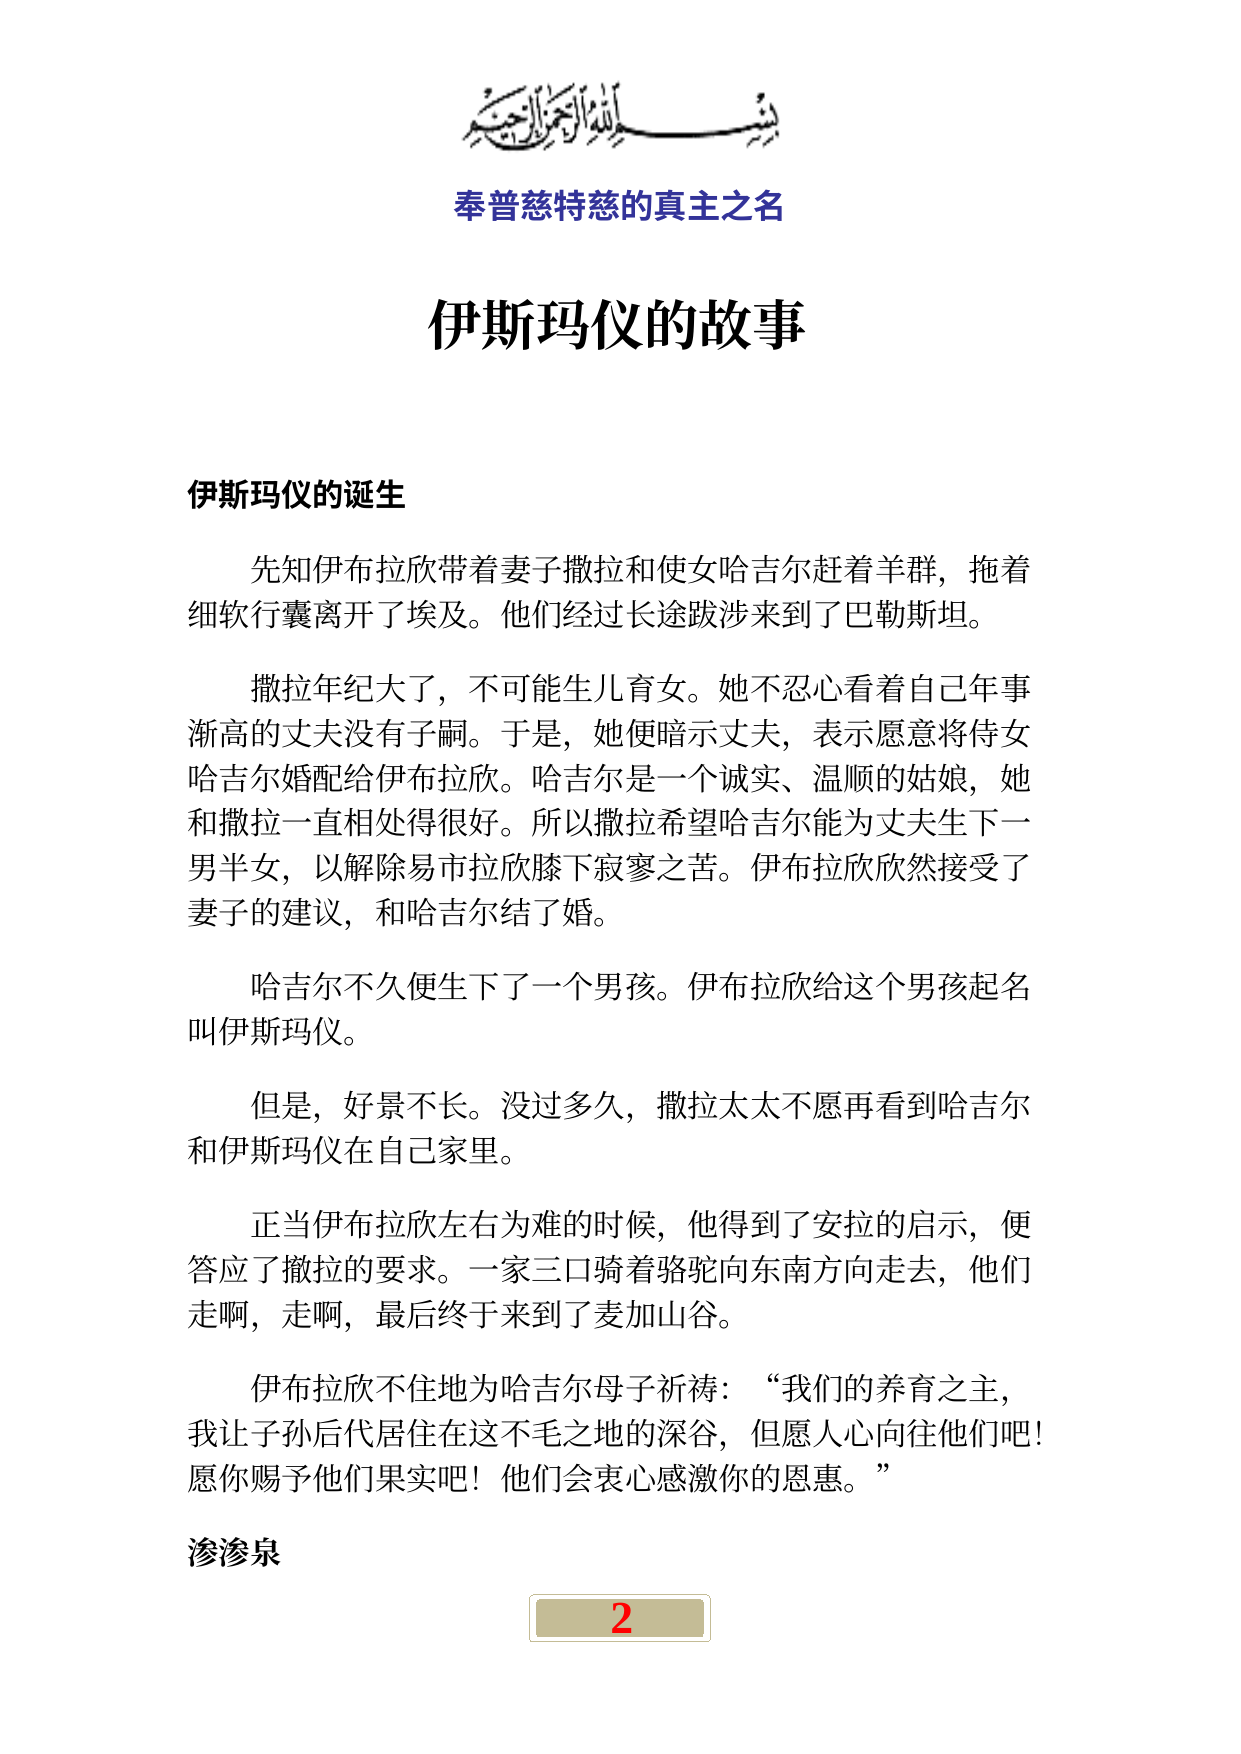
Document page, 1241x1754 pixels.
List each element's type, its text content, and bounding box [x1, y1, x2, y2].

text 伊斯玛仪的诞生 [187, 473, 1053, 516]
text 先知伊布拉欣带着妻子撒拉和使女哈吉尔赶着羊群，拖着细软行囊离开了埃及。他们经过长途跋涉来到了巴勒斯坦。 [187, 545, 1053, 635]
picture [451, 75, 789, 156]
text 正当伊布拉欣左右为难的时候，他得到了安拉的启示，便答应了撤拉的要求。一家三口骑着骆驼向东南方向走去，他们走啊，走啊，最后终于来到了麦加山谷。 [187, 1201, 1053, 1335]
text 但是，好景不长。没过多久，撒拉太太不愿再看到哈吉尔和伊斯玛仪在自己家里。 [187, 1082, 1053, 1171]
text 奉普慈特慈的真主之名 [187, 180, 1053, 228]
text 伊布拉欣不住地为哈吉尔母子祈祷：“我们的养育之主，我让子孙后代居住在这不毛之地的深谷，但愿人心向往他们吧！愿你赐予他们果实吧！他们会衷心感激你的恩惠。” [187, 1364, 1053, 1499]
text 撒拉年纪大了，不可能生儿育女。她不忍心看着自己年事渐高的丈夫没有子嗣。于是，她便暗示丈夫，表示愿意将侍女哈吉尔婚配给伊布拉欣。哈吉尔是一个诚实、温顺的姑娘，她和撒拉一直相处得很好。所以撒拉希望哈吉尔能为丈夫生下一男半女，以解除易市拉欣膝下寂寥之苦。伊布拉欣欣然接受了妻子的建议，和哈吉尔结了婚。 [187, 664, 1053, 933]
text 伊斯玛仪的故事 [187, 283, 1053, 390]
text 渗渗泉 [187, 1528, 1053, 1573]
text 哈吉尔不久便生下了一个男孩。伊布拉欣给这个男孩起名叫伊斯玛仪。 [187, 963, 1053, 1052]
